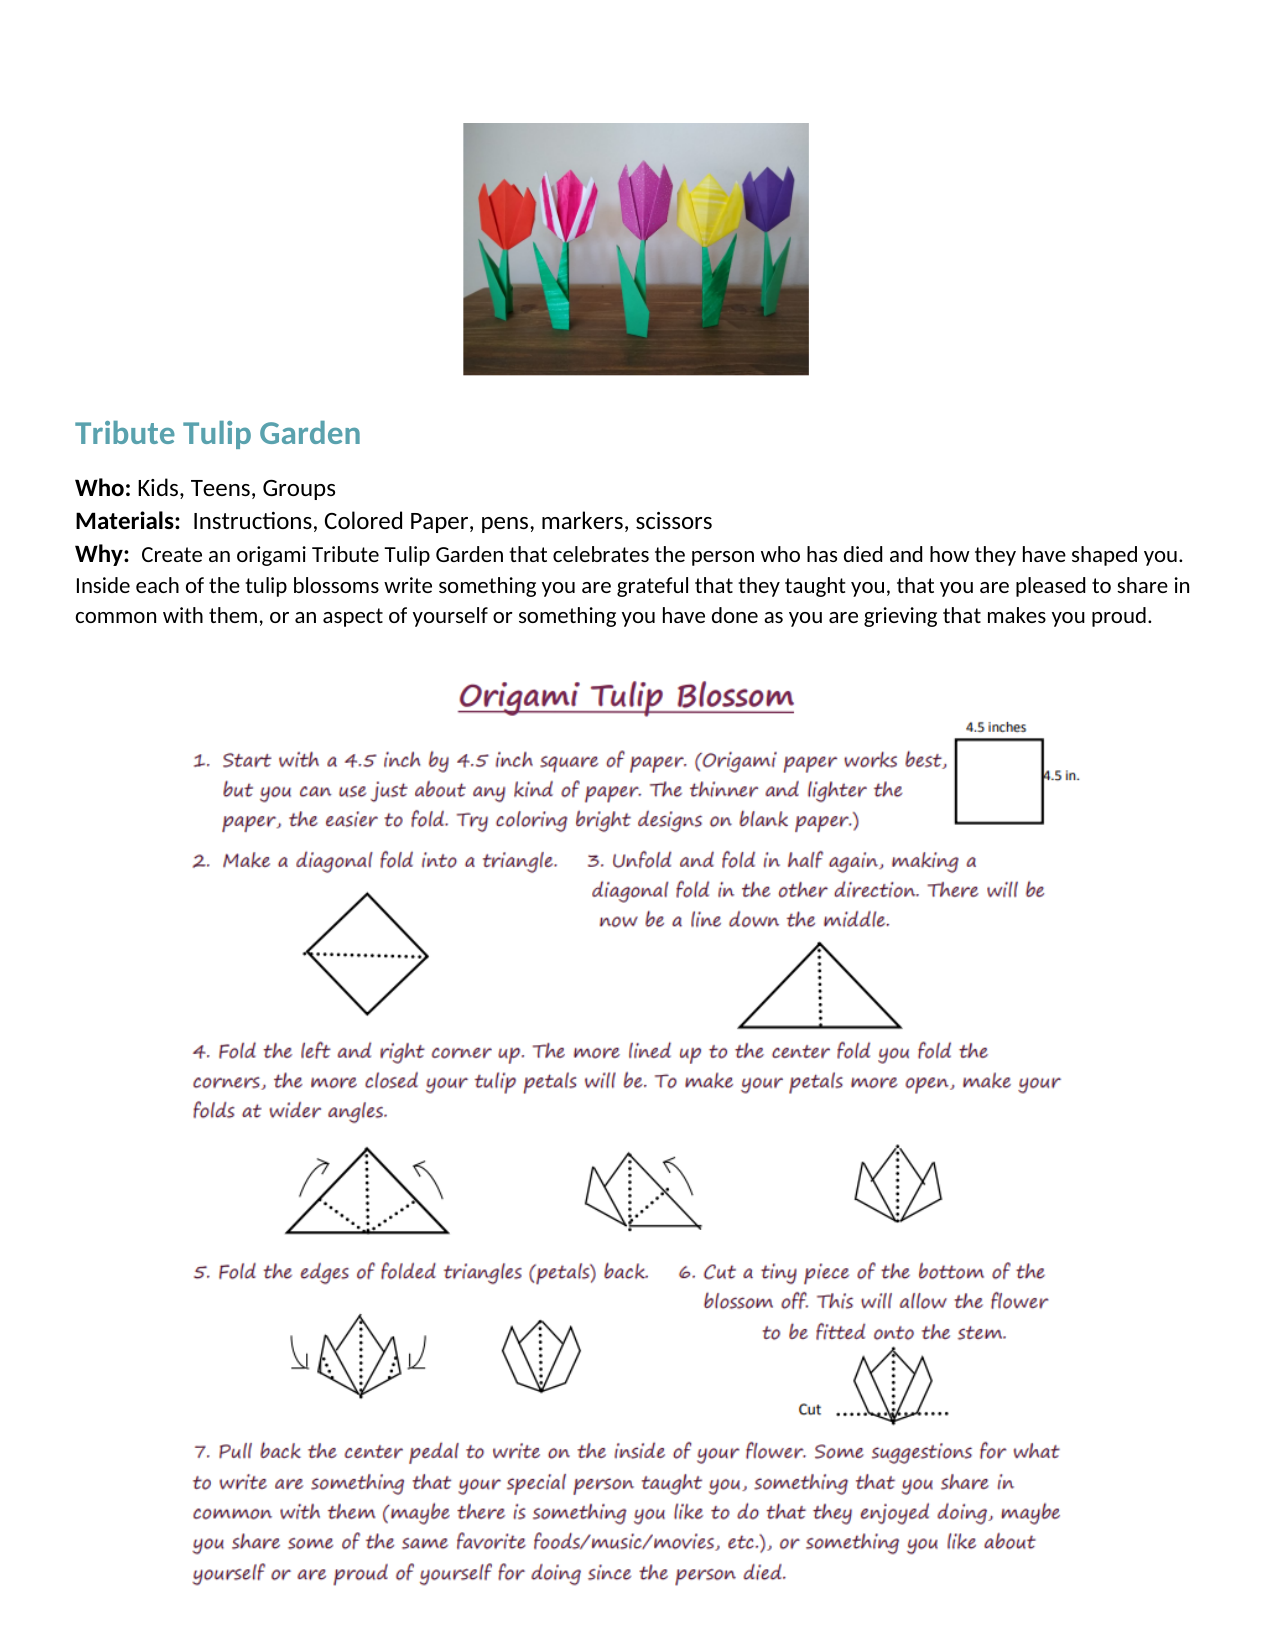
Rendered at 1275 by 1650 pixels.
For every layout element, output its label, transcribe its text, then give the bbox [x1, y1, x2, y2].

text Who: Kids, Teens, Groups [75, 472, 1200, 503]
text Materials: Instructions, Colored Paper, pens, markers, scissors [75, 505, 1200, 536]
picture [133, 671, 1116, 1588]
picture [451, 123, 827, 390]
text Why: Create an origami Tribute Tulip Garden that celebrates the person who has died and how they have shaped you. Inside each of the tulip blossoms write something you are grateful that they taught you, that you are pleased to share in common with them, or an aspect of yourself or something you have done as you are grieving that makes you proud. [75, 538, 1200, 629]
